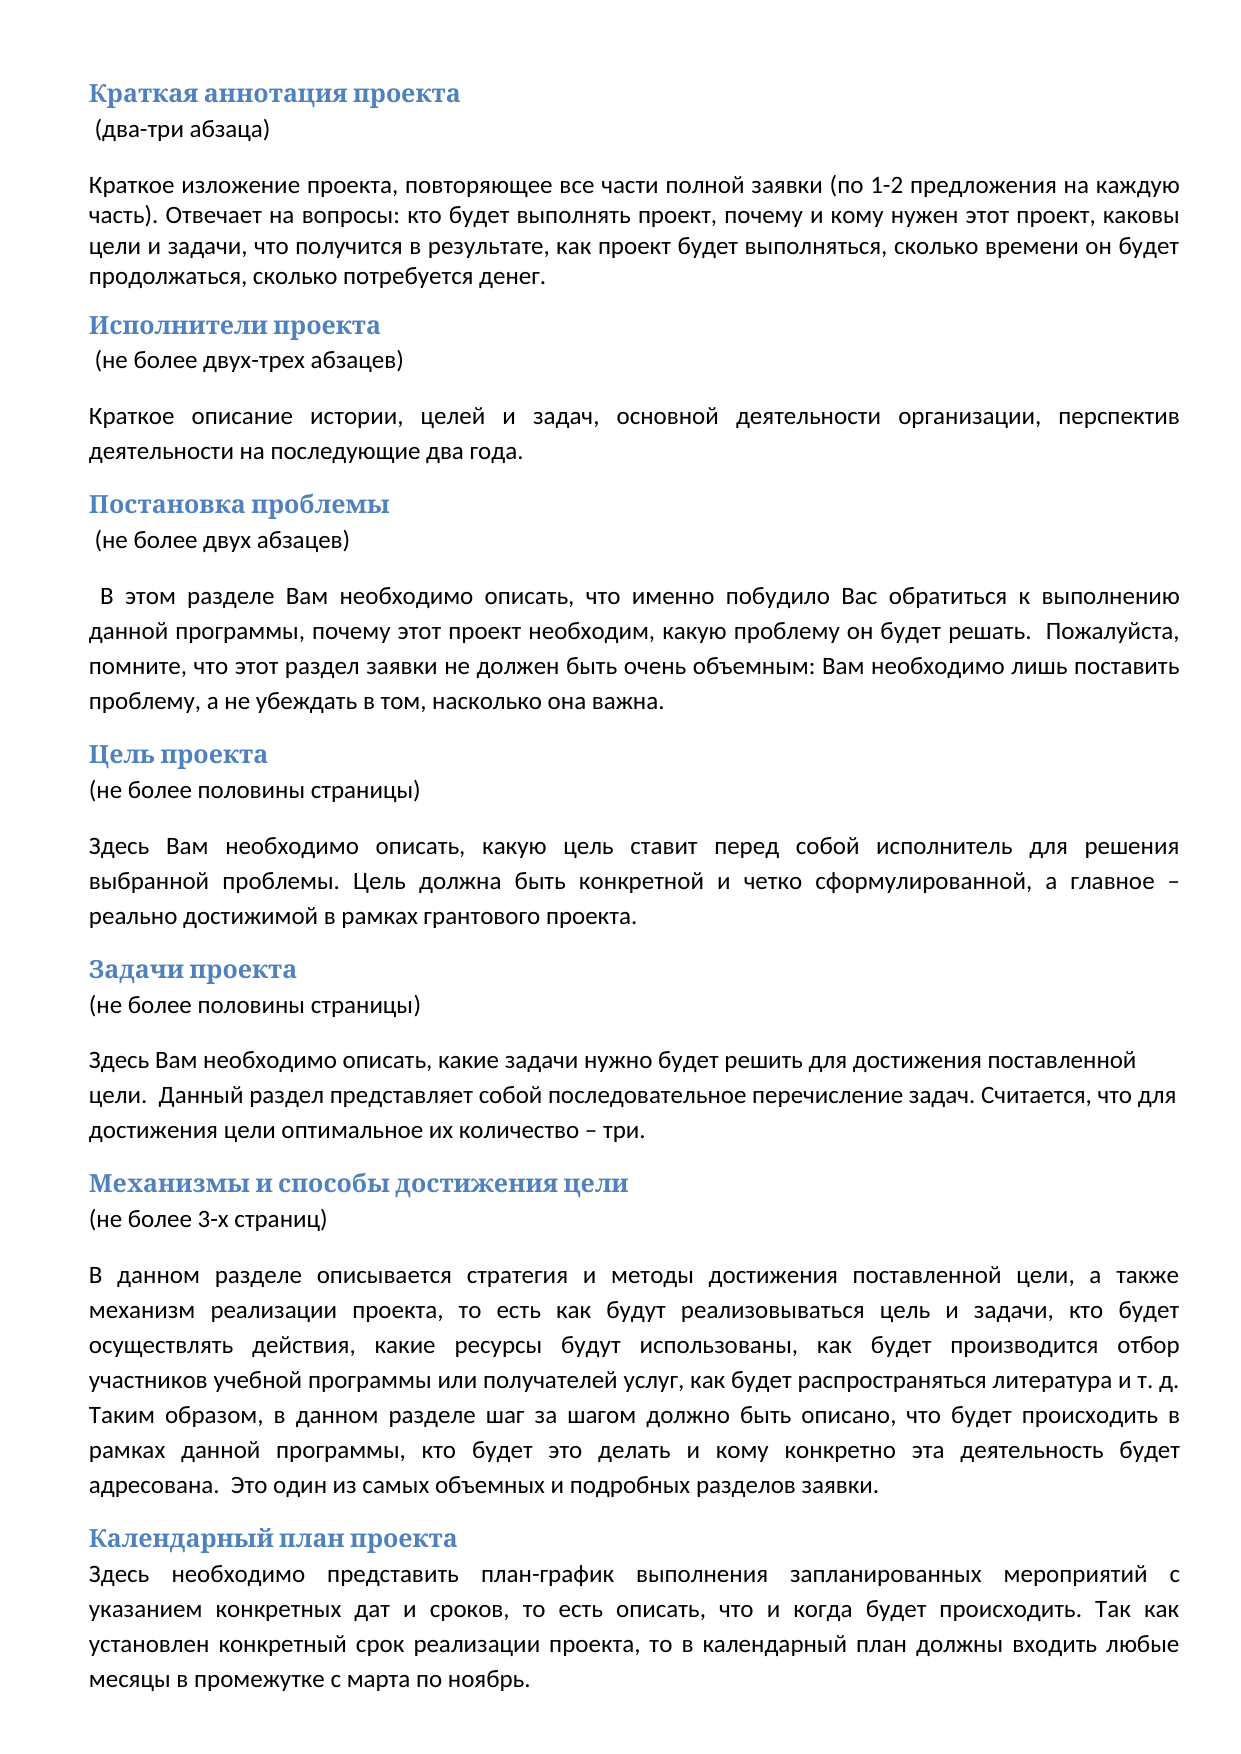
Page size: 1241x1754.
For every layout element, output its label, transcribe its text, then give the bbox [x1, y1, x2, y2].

text В этом разделе Вам необходимо описать, что именно побудило Вас обратиться к выполнению данной программы, почему этот проект необходим, какую проблему он будет решать. Пожалуйста, помните, что этот раздел заявки не должен быть очень объемным: Вам необходимо лишь поставить проблему, а не убеждать в том, насколько она важна. [89, 580, 1181, 716]
text Здесь Вам необходимо описать, какую цель ставит перед собой исполнитель для решения выбранной проблемы. Цель должна быть конкретной и четко сформулированной, а главное – реально достижимой в рамках грантового проекта. [89, 830, 1181, 930]
text Здесь необходимо представить план-график выполнения запланированных мероприятий с указанием конкретных дат и сроков, то есть описать, что и когда будет происходить. Так как установлен конкретный срок реализации проекта, то в календарный план должны входить любые месяцы в промежутке с марта по ноябрь. [89, 1558, 1181, 1694]
text Краткое изложение проекта, повторяющее все части полной заявки (по 1-2 предложения на каждую часть). Отвечает на вопросы: кто будет выполнять проект, почему и кому нужен этот проект, каковы цели и задачи, что получится в результате, как проект будет выполняться, сколько времени он будет продолжаться, сколько потребуется денег. [89, 169, 1181, 291]
subtitle Задачи проекта [89, 956, 1181, 984]
text (не более половины страницы) [89, 989, 1181, 1019]
subtitle Краткая аннотация проекта [89, 80, 1181, 109]
text В данном разделе описывается стратегия и методы достижения поставленной цели, а также механизм реализации проекта, то есть как будут реализовываться цель и задачи, кто будет осуществлять действия, какие ресурсы будут использованы, как будет производится отбор участников учебной программы или получателей услуг, как будет распространяться литература и т. д. Таким образом, в данном разделе шаг за шагом должно быть описано, что будет происходить в рамках данной программы, кто будет это делать и кому конкретно эта деятельность будет адресована. Это один из самых объемных и подробных разделов заявки. [89, 1259, 1181, 1500]
text (не более двух абзацев) [89, 524, 1181, 555]
subtitle Календарный план проекта [89, 1525, 1181, 1554]
subtitle Механизмы и способы достижения цели [89, 1170, 1181, 1199]
text Краткое описание истории, целей и задач, основной деятельности организации, перспектив деятельности на последующие два года. [89, 401, 1181, 466]
subtitle Исполнители проекта [89, 312, 1181, 340]
subtitle Постановка проблемы [89, 491, 1181, 520]
text (не более половины страницы) [89, 774, 1181, 804]
text (не более двух-трех абзацев) [89, 345, 1181, 375]
text Здесь Вам необходимо описать, какие задачи нужно будет решить для достижения поставленной цели. Данный раздел представляет собой последовательное перечисление задач. Считается, что для достижения цели оптимальное их количество – три. [89, 1044, 1181, 1145]
subtitle Цель проекта [89, 741, 1181, 770]
text (два-три абзаца) [89, 113, 1181, 143]
text (не более 3-х страниц) [89, 1203, 1181, 1234]
